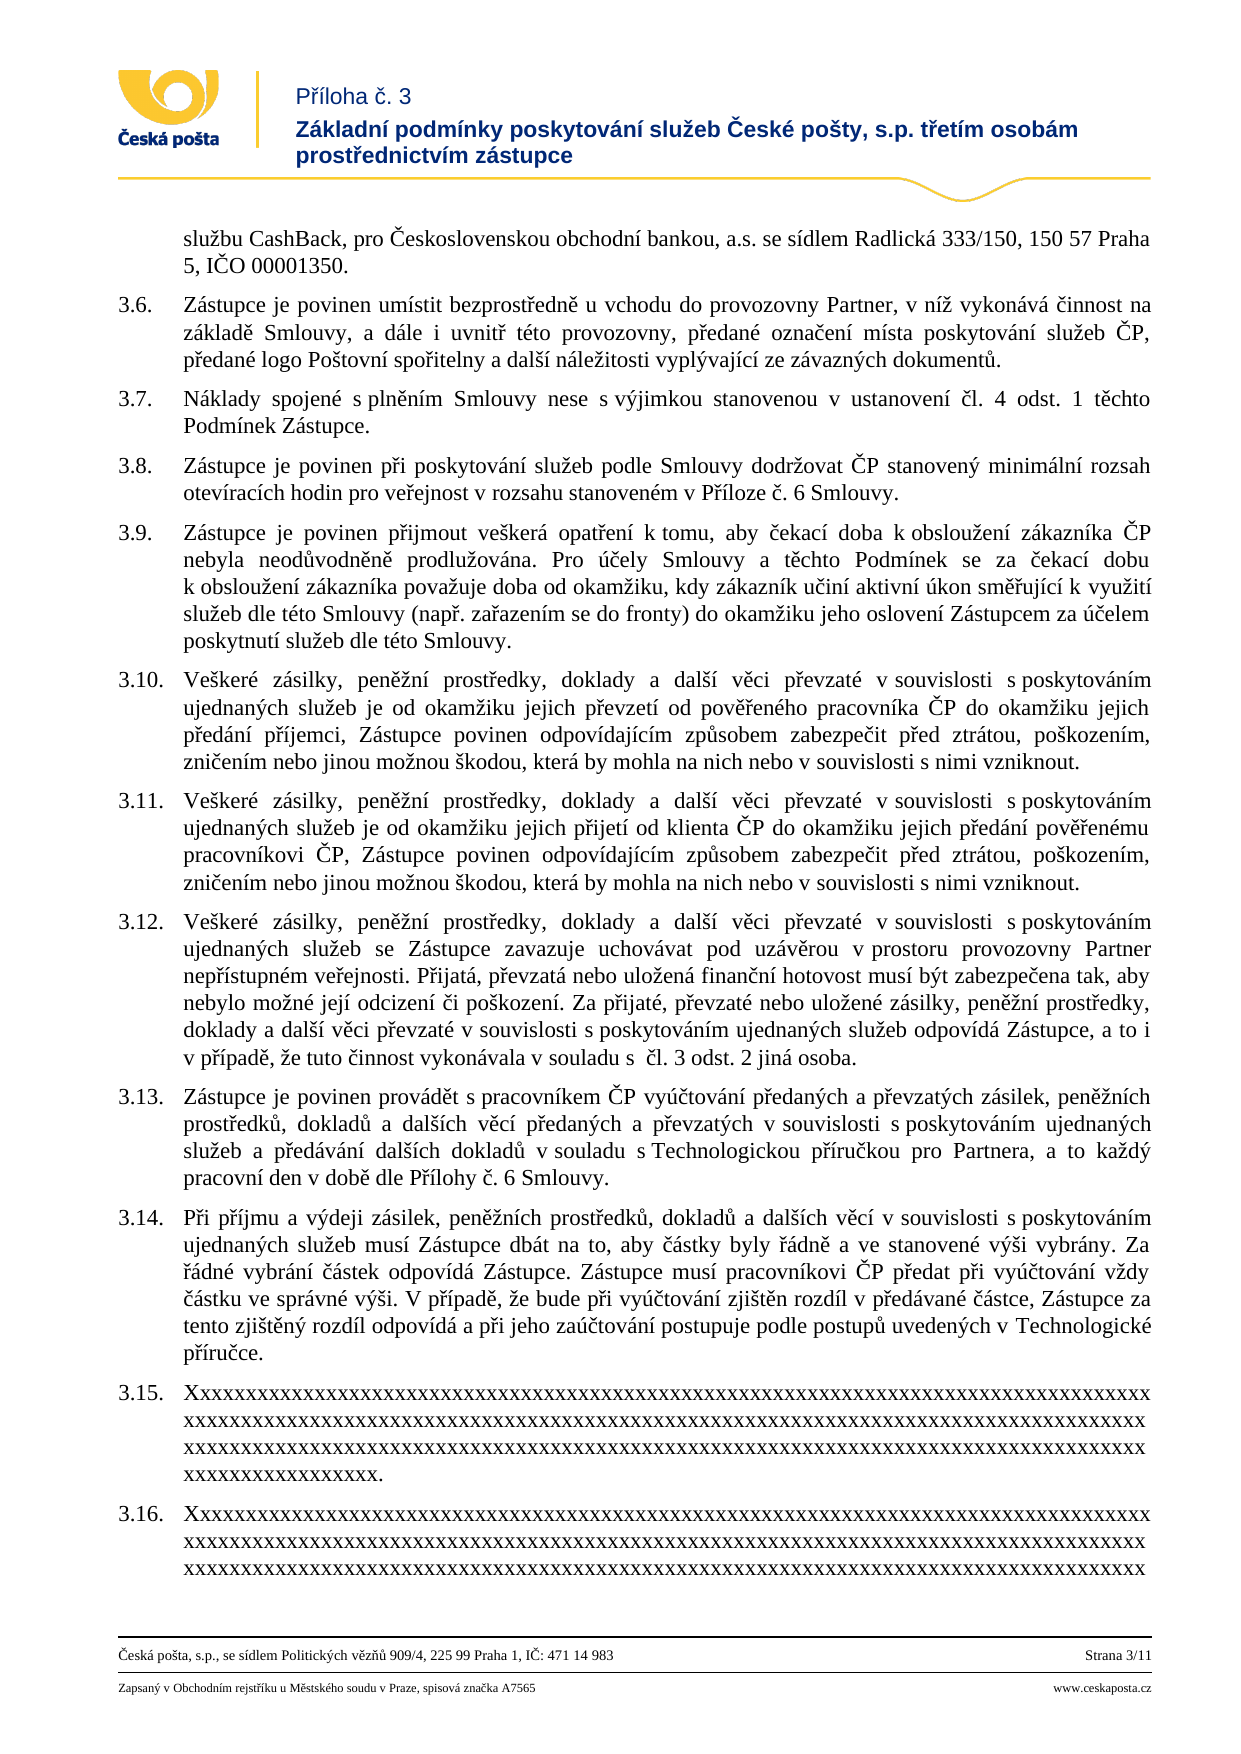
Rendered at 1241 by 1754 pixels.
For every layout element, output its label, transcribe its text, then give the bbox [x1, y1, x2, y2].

list Náklady spojené s plněním Smlouvy nese s výjimkou stanovenou v ustanovení čl. 4 odst. 1 těchto Podmínek Zástupce. [118, 385, 1152, 439]
picture [118, 177, 1151, 202]
list Veškeré zásilky, peněžní prostředky, doklady a další věci převzaté v souvislosti s poskytováním ujednaných služeb je od okamžiku jejich převzetí od pověřeného pracovníka ČP do okamžiku jejich předání příjemci, Zástupce povinen odpovídajícím způsobem zabezpečit před ztrátou, poškozením, zničením nebo jinou možnou škodou, která by mohla na nich nebo v souvislosti s nimi vzniknout. [118, 666, 1152, 774]
list Veškeré zásilky, peněžní prostředky, doklady a další věci převzaté v souvislosti s poskytováním ujednaných služeb se Zástupce zavazuje uchovávat pod uzávěrou v prostoru provozovny Partner nepřístupném veřejnosti. Přijatá, převzatá nebo uložená finanční hotovost musí být zabezpečena tak, aby nebylo možné její odcizení či poškození. Za přijaté, převzaté nebo uložené zásilky, peněžní prostředky, doklady a další věci převzaté v souvislosti s poskytováním ujednaných služeb odpovídá Zástupce, a to i v případě, že tuto činnost vykonávala v souladu s čl. 3 odst. 2 jiná osoba. [118, 908, 1152, 1070]
list Při příjmu a výdeji zásilek, peněžních prostředků, dokladů a dalších věcí v souvislosti s poskytováním ujednaných služeb musí Zástupce dbát na to, aby částky byly řádně a ve stanovené výši vybrány. Za řádné vybrání částek odpovídá Zástupce. Zástupce musí pracovníkovi ČP předat při vyúčtování vždy částku ve správné výši. V případě, že bude při vyúčtování zjištěn rozdíl v předávané částce, Zástupce za tento zjištěný rozdíl odpovídá a při jeho zaúčtování postupuje podle postupů uvedených v Technologické příručce. [118, 1204, 1152, 1366]
list Zástupce je povinen umístit bezprostředně u vchodu do provozovny Partner, v níž vykonává činnost na základě Smlouvy, a dále i uvnitř této provozovny, předané označení místa poskytování služeb ČP, předané logo Poštovní spořitelny a další náležitosti vyplývající ze závazných dokumentů. [118, 291, 1152, 372]
picture [118, 70, 219, 148]
list Zástupce je povinen přijmout veškerá opatření k tomu, aby čekací doba k obsloužení zákazníka ČP nebyla neodůvodněně prodlužována. Pro účely Smlouvy a těchto Podmínek se za čekací dobu k obsloužení zákazníka považuje doba od okamžiku, kdy zákazník učiní aktivní úkon směřující k využití služeb dle této Smlouvy (např. zařazením se do fronty) do okamžiku jeho oslovení Zástupcem za účelem poskytnutí služeb dle této Smlouvy. [118, 518, 1152, 654]
list Xxxxxxxxxxxxxxxxxxxxxxxxxxxxxxxxxxxxxxxxxxxxxxxxxxxxxxxxxxxxxxxxxxxxxxxxxxxxxxxxxxxxxxxxxxxxxxxxxxxxxxxxxxxxxxxxxxxxxxxxxxxxxxxxxxxxxxxxxxxxxxxxxxxxxxxxxxxxxxxxxxxxxxxxxxxxxxxxxxxxxxxxxxxxxxxxxxxxxxxxxxxxxxxxxxxxxxxxxxxxxxxxxxxxxxxxxxxxxxxxxxxxxxxxxxxxxxxxxxxxxxxxxxxxx. [118, 1379, 1152, 1487]
list Zástupce je povinen při poskytování služeb podle Smlouvy dodržovat ČP stanovený minimální rozsah otevíracích hodin pro veřejnost v rozsahu stanoveném v Příloze č. 6 Smlouvy. [118, 452, 1152, 506]
list Zástupce je povinen provádět s pracovníkem ČP vyúčtování předaných a převzatých zásilek, peněžních prostředků, dokladů a dalších věcí předaných a převzatých v souvislosti s poskytováním ujednaných služeb a předávání dalších dokladů v souladu s Technologickou příručkou pro Partnera, a to každý pracovní den v době dle Přílohy č. 6 Smlouvy. [118, 1083, 1152, 1191]
list Veškeré zásilky, peněžní prostředky, doklady a další věci převzaté v souvislosti s poskytováním ujednaných služeb je od okamžiku jejich přijetí od klienta ČP do okamžiku jejich předání pověřenému pracovníkovi ČP, Zástupce povinen odpovídajícím způsobem zabezpečit před ztrátou, poškozením, zničením nebo jinou možnou škodou, která by mohla na nich nebo v souvislosti s nimi vzniknout. [118, 787, 1152, 895]
